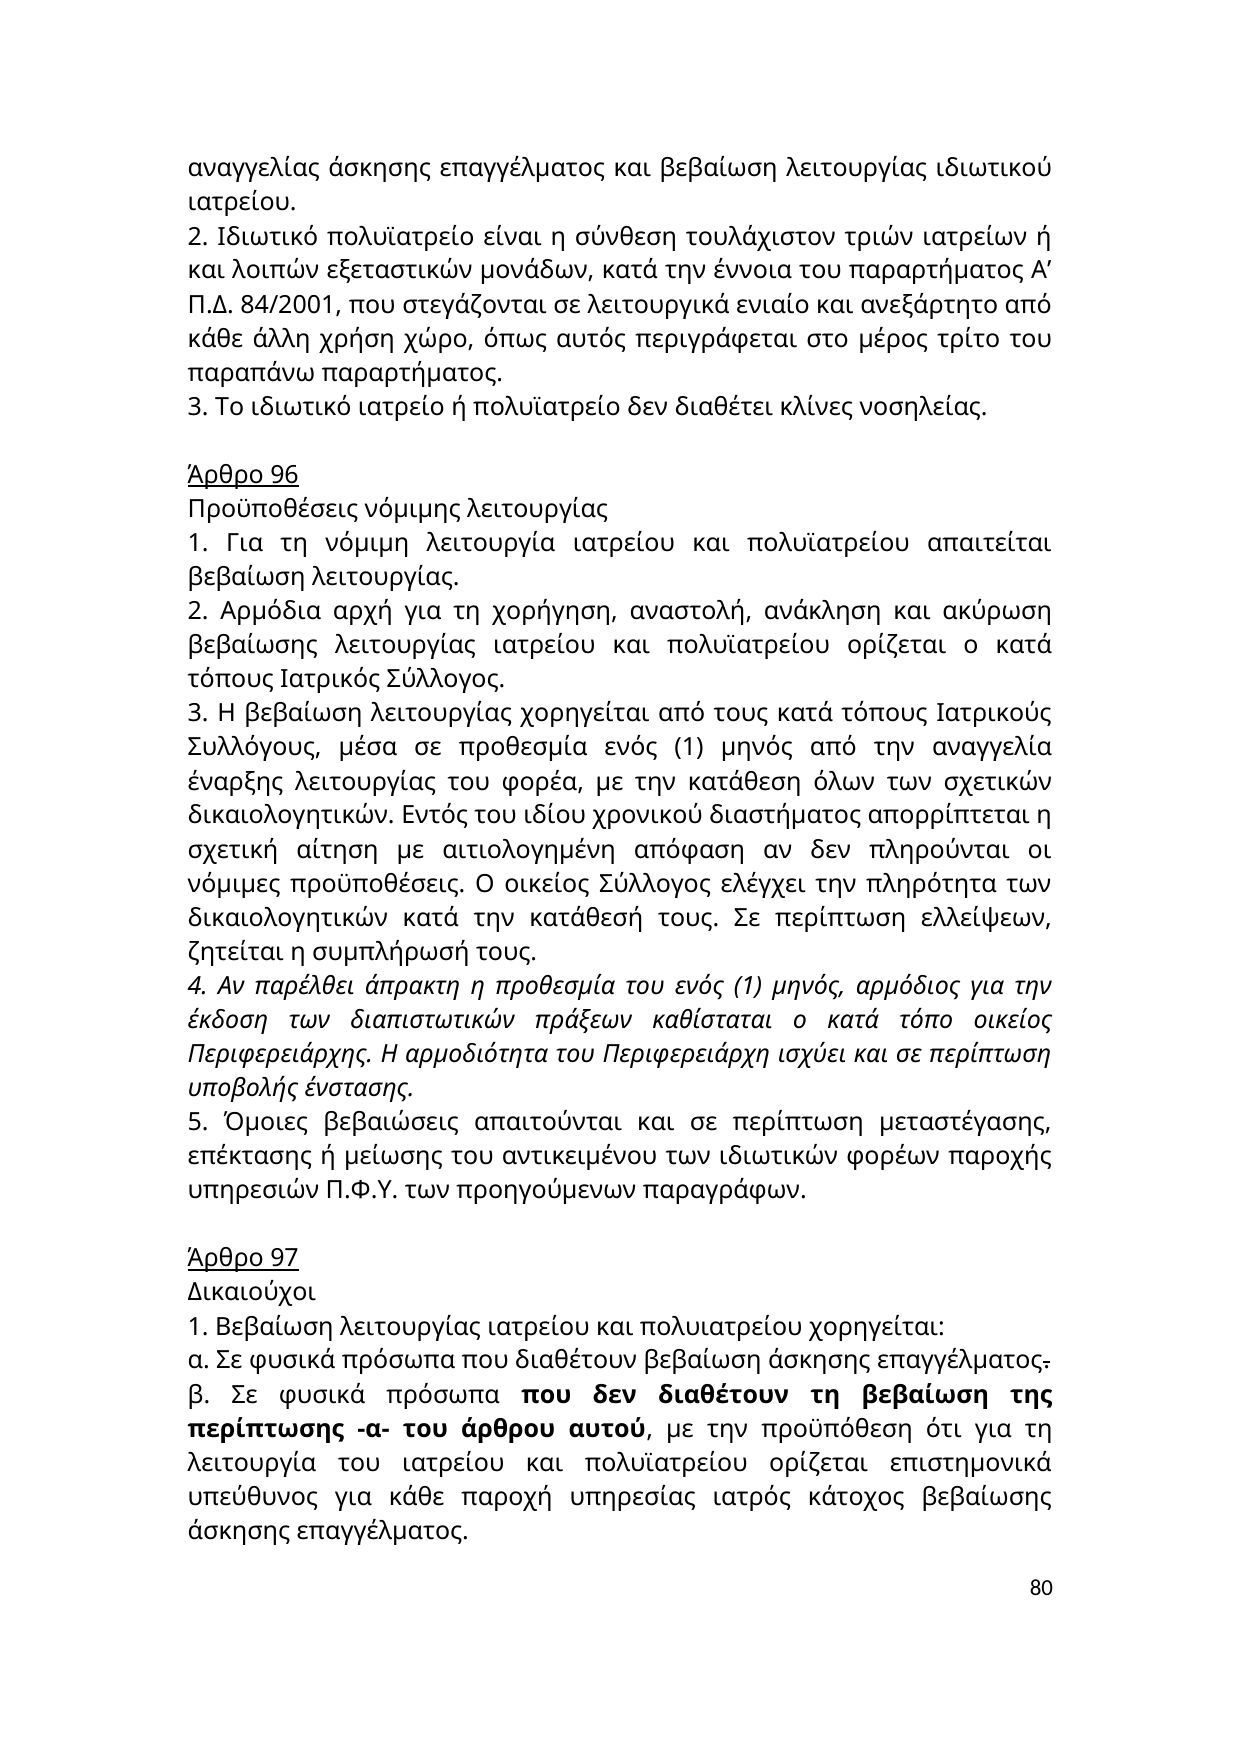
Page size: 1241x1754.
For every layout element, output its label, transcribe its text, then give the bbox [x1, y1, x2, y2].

text Δικαιούχοι [187, 1274, 1053, 1308]
text 2. Αρμόδια αρχή για τη χορήγηση, αναστολή, ανάκληση και ακύρωση βεβαίωσης λειτουργίας ιατρείου και πολυϊατρείου ορίζεται ο κατά τόπους Ιατρικός Σύλλογος. [187, 593, 1053, 695]
text β. Σε φυσικά πρόσωπα που δεν διαθέτουν τη βεβαίωση της περίπτωσης -α- του άρθρου αυτού, με την προϋπόθεση ότι για τη λειτουργία του ιατρείου και πολυϊατρείου ορίζεται επιστημονικά υπεύθυνος για κάθε παροχή υπηρεσίας ιατρός κάτοχος βεβαίωσης άσκησης επαγγέλματος. [187, 1376, 1053, 1547]
text 5. Όμοιες βεβαιώσεις απαιτούνται και σε περίπτωση μεταστέγασης, επέκτασης ή μείωσης του αντικειμένου των ιδιωτικών φορέων παροχής υπηρεσιών Π.Φ.Υ. των προηγούμενων παραγράφων. [187, 1104, 1053, 1206]
text 2. Ιδιωτικό πολυϊατρείο είναι η σύνθεση τουλάχιστον τριών ιατρείων ή και λοιπών εξεταστικών μονάδων, κατά την έννοια του παραρτήματος Α’ Π.Δ. 84/2001, που στεγάζονται σε λειτουργικά ενιαίο και ανεξάρτητο από κάθε άλλη χρήση χώρο, όπως αυτός περιγράφεται στο μέρος τρίτο του παραπάνω παραρτήματος. [187, 218, 1053, 388]
text 1. Βεβαίωση λειτουργίας ιατρείου και πολυιατρείου χορηγείται: [187, 1308, 1053, 1342]
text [187, 150, 1053, 218]
text Άρθρο 96 [187, 457, 1053, 491]
text 3. Το ιδιωτικό ιατρείο ή πολυϊατρείο δεν διαθέτει κλίνες νοσηλείας. [187, 388, 1053, 422]
text Προϋποθέσεις νόμιμης λειτουργίας [187, 491, 1053, 525]
text 1. Για τη νόμιμη λειτουργία ιατρείου και πολυϊατρείου απαιτείται βεβαίωση λειτουργίας. [187, 525, 1053, 593]
text α. Σε φυσικά πρόσωπα που διαθέτουν βεβαίωση άσκησης επαγγέλματος. [187, 1342, 1053, 1376]
text Άρθρο 97 [187, 1240, 1053, 1274]
text 3. Η βεβαίωση λειτουργίας χορηγείται από τους κατά τόπους Ιατρικούς Συλλόγους, μέσα σε προθεσμία ενός (1) μηνός από την αναγγελία έναρξης λειτουργίας του φορέα, με την κατάθεση όλων των σχετικών δικαιολογητικών. Εντός του ιδίου χρονικού διαστήματος απορρίπτεται η σχετική αίτηση με αιτιολογημένη απόφαση αν δεν πληρούνται οι νόμιμες προϋποθέσεις. Ο οικείος Σύλλογος ελέγχει την πληρότητα των δικαιολογητικών κατά την κατάθεσή τους. Σε περίπτωση ελλείψεων, ζητείται η συμπλήρωσή τους. [187, 695, 1053, 967]
text 4. Αν παρέλθει άπρακτη η προθεσμία του ενός (1) μηνός, αρμόδιος για την έκδοση των διαπιστωτικών πράξεων καθίσταται ο κατά τόπο οικείος Περιφερειάρχης. Η αρμοδιότητα του Περιφερειάρχη ισχύει και σε περίπτωση υποβολής ένστασης. [187, 967, 1053, 1104]
